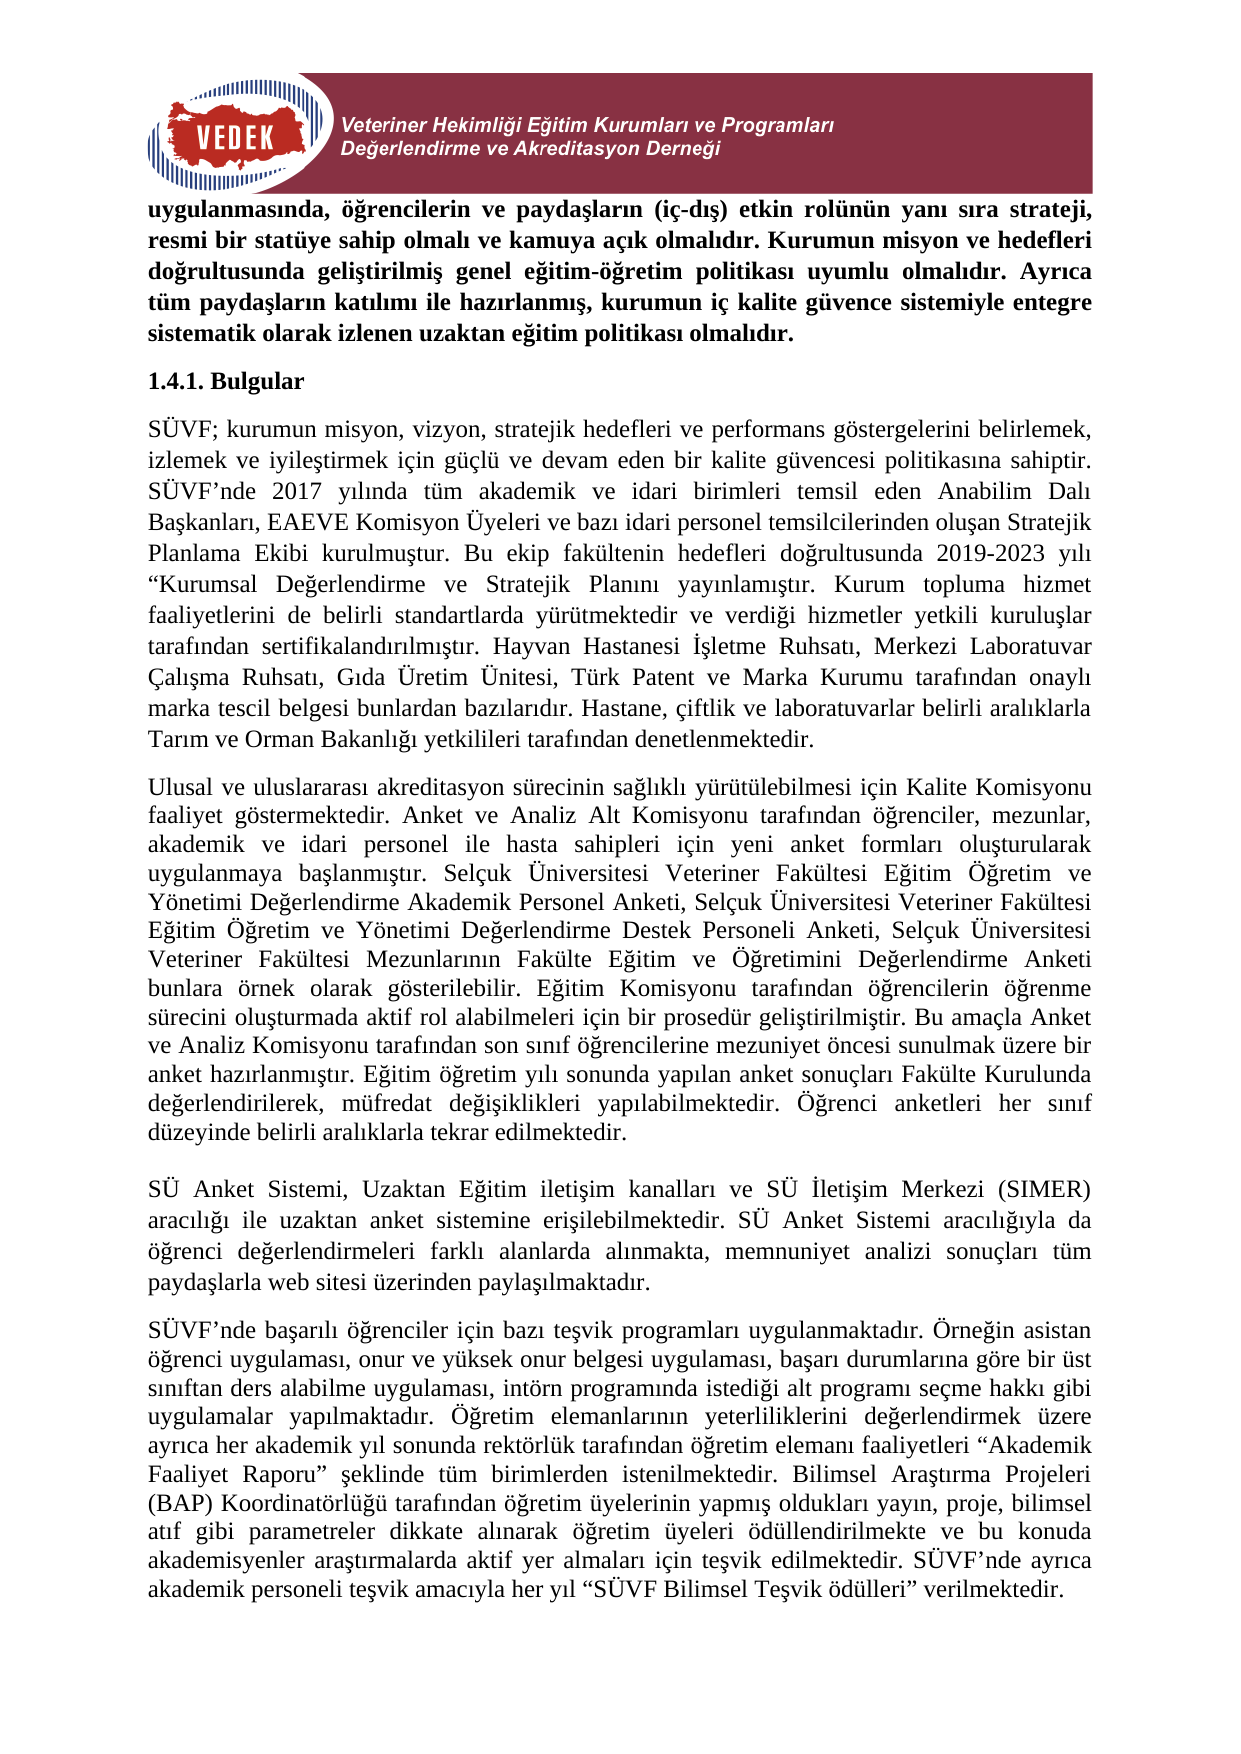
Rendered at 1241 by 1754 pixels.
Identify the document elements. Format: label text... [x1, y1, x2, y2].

text SÜVF’nde başarılı öğrenciler için bazı teşvik programları uygulanmaktadır. Örneğin asistan öğrenci uygulaması, onur ve yüksek onur belgesi uygulaması, başarı durumlarına göre bir üst sınıftan ders alabilme uygulaması, intörn programında istediği alt programı seçme hakkı gibi uygulamalar yapılmaktadır. Öğretim elemanlarının yeterliliklerini değerlendirmek üzere ayrıca her akademik yıl sonunda rektörlük tarafından öğretim elemanı faaliyetleri “Akademik Faaliyet Raporu” şeklinde tüm birimlerden istenilmektedir. Bilimsel Araştırma Projeleri (BAP) Koordinatörlüğü tarafından öğretim üyelerinin yapmış oldukları yayın, proje, bilimsel atıf gibi parametreler dikkate alınarak öğretim üyeleri ödüllendirilmekte ve bu konuda akademisyenler araştırmalarda aktif yer almaları için teşvik edilmektedir. SÜVF’nde ayrıca akademik personeli teşvik amacıyla her yıl “SÜVF Bilimsel Teşvik ödülleri” verilmektedir. [148, 1315, 1093, 1603]
text Ulusal ve uluslararası akreditasyon sürecinin sağlıklı yürütülebilmesi için Kalite Komisyonu faaliyet göstermektedir. Anket ve Analiz Alt Komisyonu tarafından öğrenciler, mezunlar, akademik ve idari personel ile hasta sahipleri için yeni anket formları oluşturularak uygulanmaya başlanmıştır. Selçuk Üniversitesi Veteriner Fakültesi Eğitim Öğretim ve Yönetimi Değerlendirme Akademik Personel Anketi, Selçuk Üniversitesi Veteriner Fakültesi Eğitim Öğretim ve Yönetimi Değerlendirme Destek Personeli Anketi, Selçuk Üniversitesi Veteriner Fakültesi Mezunlarının Fakülte Eğitim ve Öğretimini Değerlendirme Anketi bunlara örnek olarak gösterilebilir. Eğitim Komisyonu tarafından öğrencilerin öğrenme sürecini oluşturmada aktif rol alabilmeleri için bir prosedür geliştirilmiştir. Bu amaçla Anket ve Analiz Komisyonu tarafından son sınıf öğrencilerine mezuniyet öncesi sunulmak üzere bir anket hazırlanmıştır. Eğitim öğretim yılı sonunda yapılan anket sonuçları Fakülte Kurulunda değerlendirilerek, müfredat değişiklikleri yapılabilmektedir. Öğrenci anketleri her sınıf düzeyinde belirli aralıklarla tekrar edilmektedir. [148, 772, 1093, 1146]
text SÜVF; kurumun misyon, vizyon, stratejik hedefleri ve performans göstergelerini belirlemek, izlemek ve iyileştirmek için güçlü ve devam eden bir kalite güvencesi politikasına sahiptir. SÜVF’nde 2017 yılında tüm akademik ve idari birimleri temsil eden Anabilim Dalı Başkanları, EAEVE Komisyon Üyeleri ve bazı idari personel temsilcilerinden oluşan Stratejik Planlama Ekibi kurulmuştur. Bu ekip fakültenin hedefleri doğrultusunda 2019-2023 yılı “Kurumsal Değerlendirme ve Stratejik Planını yayınlamıştır. Kurum topluma hizmet faaliyetlerini de belirli standartlarda yürütmektedir ve verdiği hizmetler yetkili kuruluşlar tarafından sertifikalandırılmıştır. Hayvan Hastanesi İşletme Ruhsatı, Merkezi Laboratuvar Çalışma Ruhsatı, Gıda Üretim Ünitesi, Türk Patent ve Marka Kurumu tarafından onaylı marka tescil belgesi bunlardan bazılarıdır. Hastane, çiftlik ve laboratuvarlar belirli aralıklarla Tarım ve Orman Bakanlığı yetkilileri tarafından denetlenmektedir. [148, 414, 1093, 753]
picture [147, 73, 1093, 194]
text SÜ Anket Sistemi, Uzaktan Eğitim iletişim kanalları ve SÜ İletişim Merkezi (SIMER) aracılığı ile uzaktan anket sistemine erişilebilmektedir. SÜ Anket Sistemi aracılığıyla da öğrenci değerlendirmeleri farklı alanlarda alınmakta, memnuniyet analizi sonuçları tüm paydaşlarla web sitesi üzerinden paylaşılmaktadır. [148, 1174, 1093, 1296]
text 1.4.1. Bulgular [148, 366, 1093, 395]
